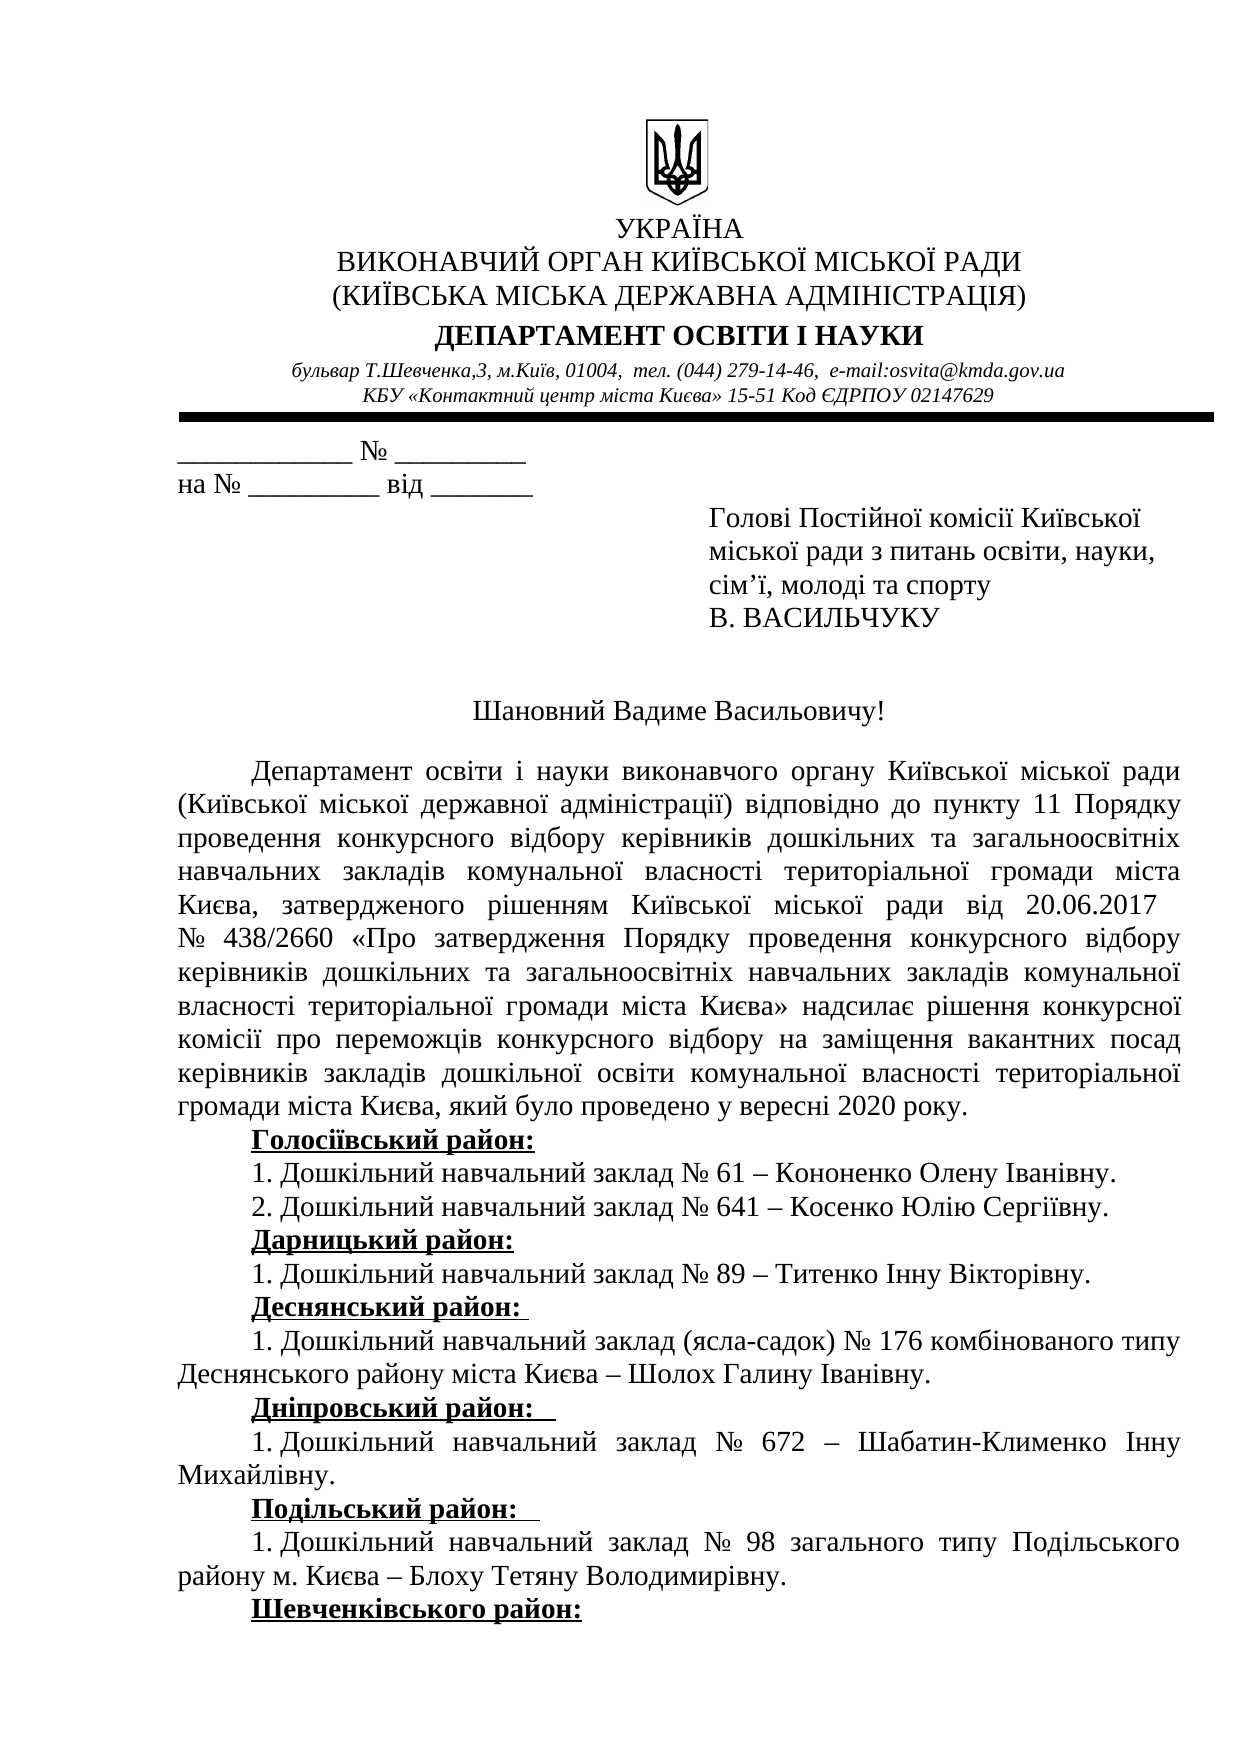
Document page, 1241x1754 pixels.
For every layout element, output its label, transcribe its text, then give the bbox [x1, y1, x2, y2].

list Подільський район: [251, 1491, 1181, 1524]
picture [645, 118, 709, 206]
text Голосіївський район: [177, 1122, 1181, 1155]
text Дніпровський район: [177, 1390, 1181, 1424]
list Дошкільний навчальний заклад № 98 загального типу Подільського району м. Києва – Блоху Тетяну Володимирівну. [380, 1558, 1181, 1591]
text ВИКОНАВЧИЙ ОРГАН КИЇВСЬКОЇ МІСЬКОЇ РАДИ [177, 244, 1181, 278]
text бульвар Т.Шевченка,3, м.Київ, 01004, тел. (044) 279-14-46, e-mail:osvita@kmda.gov.ua [177, 358, 1181, 382]
text (КИЇВСЬКА МІСЬКА ДЕРЖАВНА АДМІНІСТРАЦІЯ) [177, 278, 1181, 312]
text ____________ № _________ [177, 433, 1181, 466]
text на № _________ від _______ [177, 466, 1181, 500]
text Шановний Вадиме Васильовичу! [177, 693, 1181, 727]
text ДЕПАРТАМЕНТ ОСВІТИ І НАУКИ [177, 318, 1181, 352]
list Дошкільний навчальний заклад № 672 – Шабатин-Клименко Інну Михайлівну. [177, 1424, 1181, 1491]
text Голові Постійної комісії Київської міської ради з питань освіти, науки, сім’ї, молоді та спорту [709, 500, 1181, 601]
text Деснянський район: [177, 1289, 1181, 1323]
text УКРАЇНА [177, 211, 1181, 244]
text КБУ «Контактний центр міста Києва» 15-51 Код ЄДРПОУ 02147629 [177, 382, 1181, 407]
text Дарницький район: [177, 1222, 1181, 1256]
text 1. Дошкільний навчальний заклад № 61 – Кононенко Олену Іванівну. [746, 1155, 1181, 1189]
text Шевченківського район: [251, 1591, 1181, 1625]
text 2. Дошкільний навчальний заклад № 641 – Косенко Юлію Сергіївну. [760, 1189, 1181, 1222]
text В. ВАСИЛЬЧУКУ [709, 601, 1181, 634]
text 1. Дошкільний навчальний заклад № 89 – Титенко Інну Вікторівну. [746, 1256, 1181, 1289]
text Департамент освіти і науки виконавчого органу Київської міської ради (Київської міської державної адміністрації) відповідно до пункту 11 Порядку проведення конкурсного відбору керівників дошкільних та загальноосвітніх навчальних закладів комунальної власності територіальної громади міста Києва, затвердженого рішенням Київської міської ради від 20.06.2017 № 438/2660 «Про затвердження Порядку проведення конкурсного відбору керівників дошкільних та загальноосвітніх навчальних закладів комунальної власності територіальної громади міста Києва» надсилає рішення конкурсної комісії про переможців конкурсного відбору на заміщення вакантних посад керівників закладів дошкільної освіти комунальної власності територіальної громади міста Києва, який було проведено у вересні 2020 року. [177, 753, 1181, 1122]
text 1. Дошкільний навчальний заклад (ясла-садок) № 176 комбінованого типу Деснянського району міста Києва – Шолох Галину Іванівну. [598, 1357, 1181, 1390]
